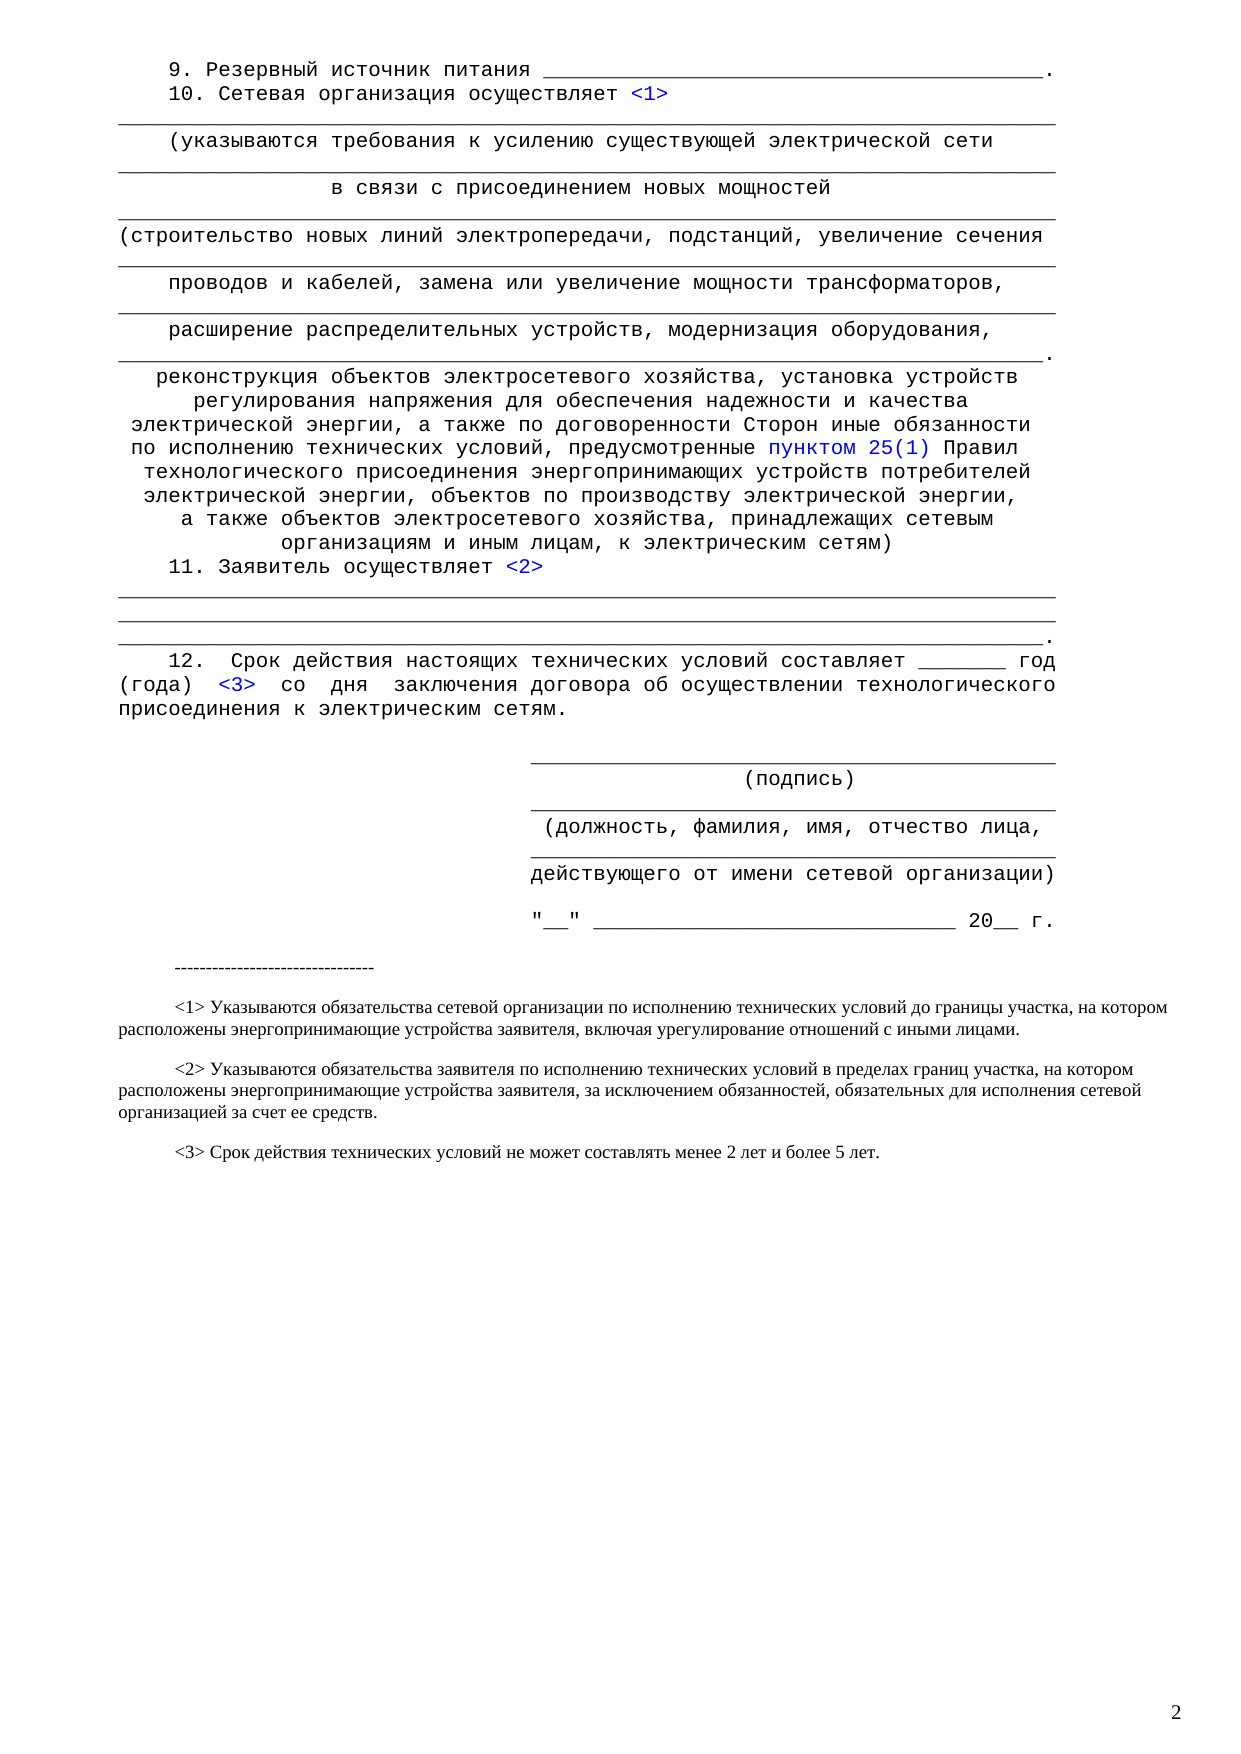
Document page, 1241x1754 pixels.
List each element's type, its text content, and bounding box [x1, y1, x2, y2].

text ___________________________________________________________________________ [118, 201, 1181, 224]
text __________________________________________________________________________. [118, 343, 1181, 366]
text ___________________________________________________________________________ [118, 296, 1181, 319]
text (года) <3> со дня заключения договора об осуществлении технологического [118, 674, 1181, 697]
text присоединения к электрическим сетям. [118, 697, 1181, 721]
text <1> Указываются обязательства сетевой организации по исполнению технических условий до границы участка, на котором расположены энергопринимающие устройства заявителя, включая урегулирование отношений с иными лицами. [118, 996, 1181, 1039]
text расширение распределительных устройств, модернизация оборудования, [118, 319, 1181, 343]
text "__" _____________________________ 20__ г. [118, 910, 1181, 934]
text __________________________________________________________________________. [118, 627, 1181, 650]
text __________________________________________ [118, 792, 1181, 816]
text ___________________________________________________________________________ [118, 603, 1181, 627]
text действующего от имени сетевой организации) [118, 863, 1181, 887]
text реконструкция объектов электросетевого хозяйства, установка устройств [118, 366, 1181, 390]
text технологического присоединения энергопринимающих устройств потребителей [118, 461, 1181, 485]
text (строительство новых линий электропередачи, подстанций, увеличение сечения [118, 224, 1181, 248]
text ___________________________________________________________________________ [118, 579, 1181, 603]
text <3> Срок действия технических условий не может составлять менее 2 лет и более 5 лет. [118, 1141, 1181, 1163]
text 11. Заявитель осуществляет <2> [118, 556, 1181, 579]
text по исполнению технических условий, предусмотренные пунктом 25(1) Правил [118, 437, 1181, 461]
text проводов и кабелей, замена или увеличение мощности трансформаторов, [118, 272, 1181, 296]
text 12. Срок действия настоящих технических условий составляет _______ год [118, 650, 1181, 674]
text организациям и иным лицам, к электрическим сетям) [118, 532, 1181, 556]
text (указываются требования к усилению существующей электрической сети [118, 130, 1181, 154]
text (подпись) [118, 768, 1181, 792]
text ___________________________________________________________________________ [118, 248, 1181, 272]
text ___________________________________________________________________________ [118, 154, 1181, 177]
text 9. Резервный источник питания ________________________________________. [118, 59, 1181, 83]
text __________________________________________ [118, 839, 1181, 863]
text электрической энергии, объектов по производству электрической энергии, [118, 485, 1181, 508]
text (должность, фамилия, имя, отчество лица, [118, 816, 1181, 839]
text а также объектов электросетевого хозяйства, принадлежащих сетевым [118, 508, 1181, 532]
text <2> Указываются обязательства заявителя по исполнению технических условий в пределах границ участка, на котором расположены энергопринимающие устройства заявителя, за исключением обязанностей, обязательных для исполнения сетевой организацией за счет ее средств. [118, 1058, 1181, 1122]
text 10. Сетевая организация осуществляет <1> [118, 83, 1181, 106]
text электрической энергии, а также по договоренности Сторон иные обязанности [118, 414, 1181, 437]
text в связи с присоединением новых мощностей [118, 177, 1181, 201]
text __________________________________________ [118, 745, 1181, 768]
text ___________________________________________________________________________ [118, 106, 1181, 130]
text -------------------------------- [118, 956, 1181, 977]
text регулирования напряжения для обеспечения надежности и качества [118, 390, 1181, 414]
